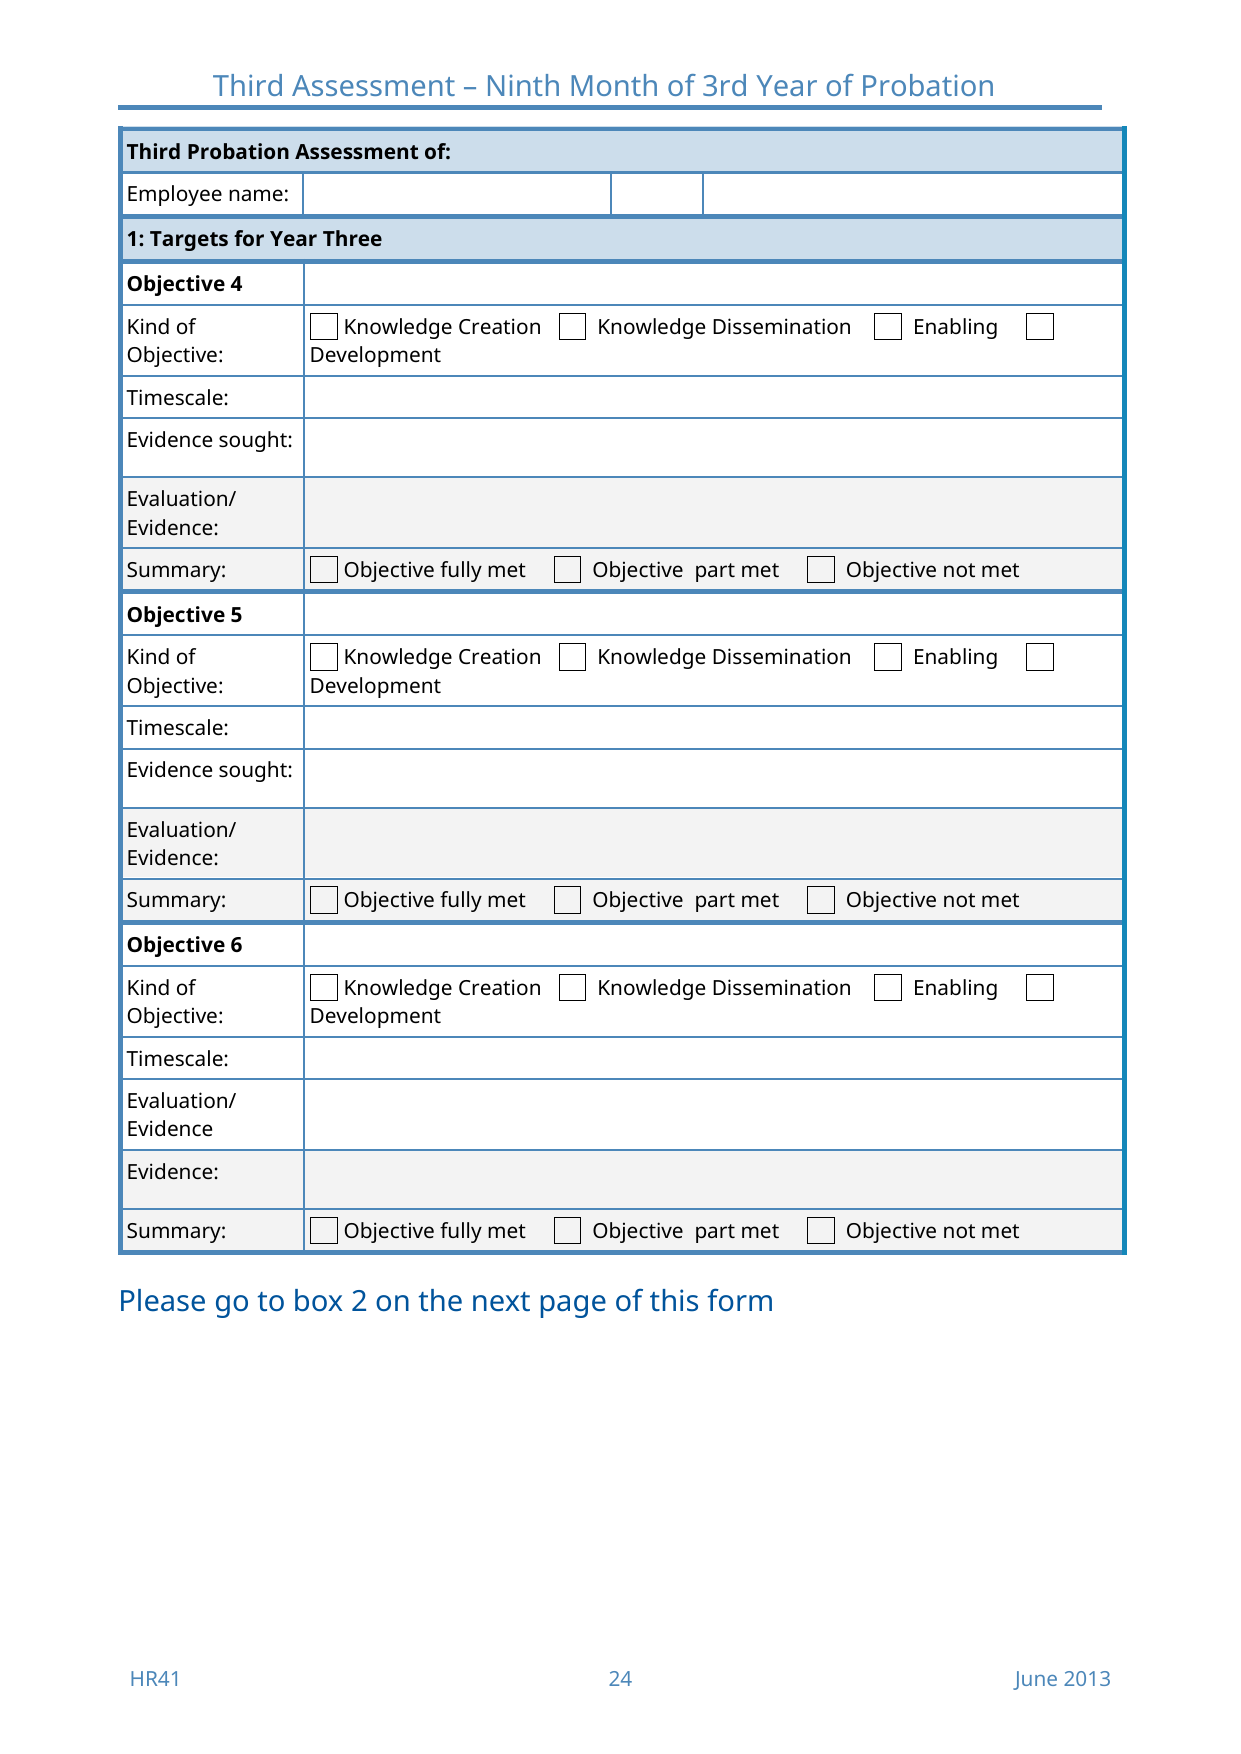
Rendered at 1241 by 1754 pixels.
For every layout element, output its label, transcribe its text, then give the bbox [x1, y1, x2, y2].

table_cell Employee name: [123, 174, 302, 214]
table_cell Kind of Objective: [123, 306, 303, 375]
table_cell 1: Targets for Year Three [123, 219, 1122, 259]
table_cell Summary: [123, 549, 303, 589]
table_cell Objective fully met Objective part met Objective not met [305, 880, 1122, 920]
table_header Third Probation Assessment of: [123, 131, 1122, 171]
table_cell [305, 1080, 1122, 1149]
table_cell Objective 5 [123, 594, 303, 634]
table_cell Kind of Objective: [123, 967, 303, 1036]
table_cell Evidence: [123, 1151, 303, 1208]
table_cell [305, 264, 1122, 304]
table_cell Knowledge Creation Knowledge Dissemination Enabling Development [305, 306, 1122, 375]
table_cell Timescale: [123, 707, 303, 748]
table_cell Timescale: [123, 1038, 303, 1078]
table_cell Timescale: [123, 377, 303, 417]
table_cell Evaluation/Evidence: [123, 809, 303, 877]
table_cell Objective fully met Objective part met Objective not met [305, 549, 1122, 589]
table_cell [704, 174, 1122, 214]
table_cell Evaluation/Evidence [123, 1080, 303, 1149]
subtitle Please go to on the next page of this form [118, 1280, 1122, 1320]
table_cell [305, 377, 1122, 417]
table_cell [305, 1151, 1122, 1208]
table_cell [305, 1038, 1122, 1078]
table_cell Summary: [123, 1210, 303, 1250]
table_cell [305, 419, 1122, 476]
table_cell [305, 750, 1122, 807]
table_cell [305, 594, 1122, 634]
table_cell Summary: [123, 880, 303, 920]
table_cell [305, 809, 1122, 877]
table_cell Evidence sought: [123, 750, 303, 807]
table_cell Objective 6 [123, 925, 303, 965]
table_cell Knowledge Creation Knowledge Dissemination Enabling Development [305, 967, 1122, 1036]
table_cell Objective 4 [123, 264, 303, 304]
table_cell Kind of Objective: [123, 636, 303, 705]
table_cell [305, 478, 1122, 547]
table_cell Objective fully met Objective part met Objective not met [305, 1210, 1122, 1250]
table_cell Evidence sought: [123, 419, 303, 476]
table_cell [305, 925, 1122, 965]
table_cell [304, 174, 610, 214]
table_cell Evaluation/Evidence: [123, 478, 303, 547]
table_cell [612, 174, 702, 214]
table_cell Knowledge Creation Knowledge Dissemination Enabling Development [305, 636, 1122, 705]
table_cell [305, 707, 1122, 748]
